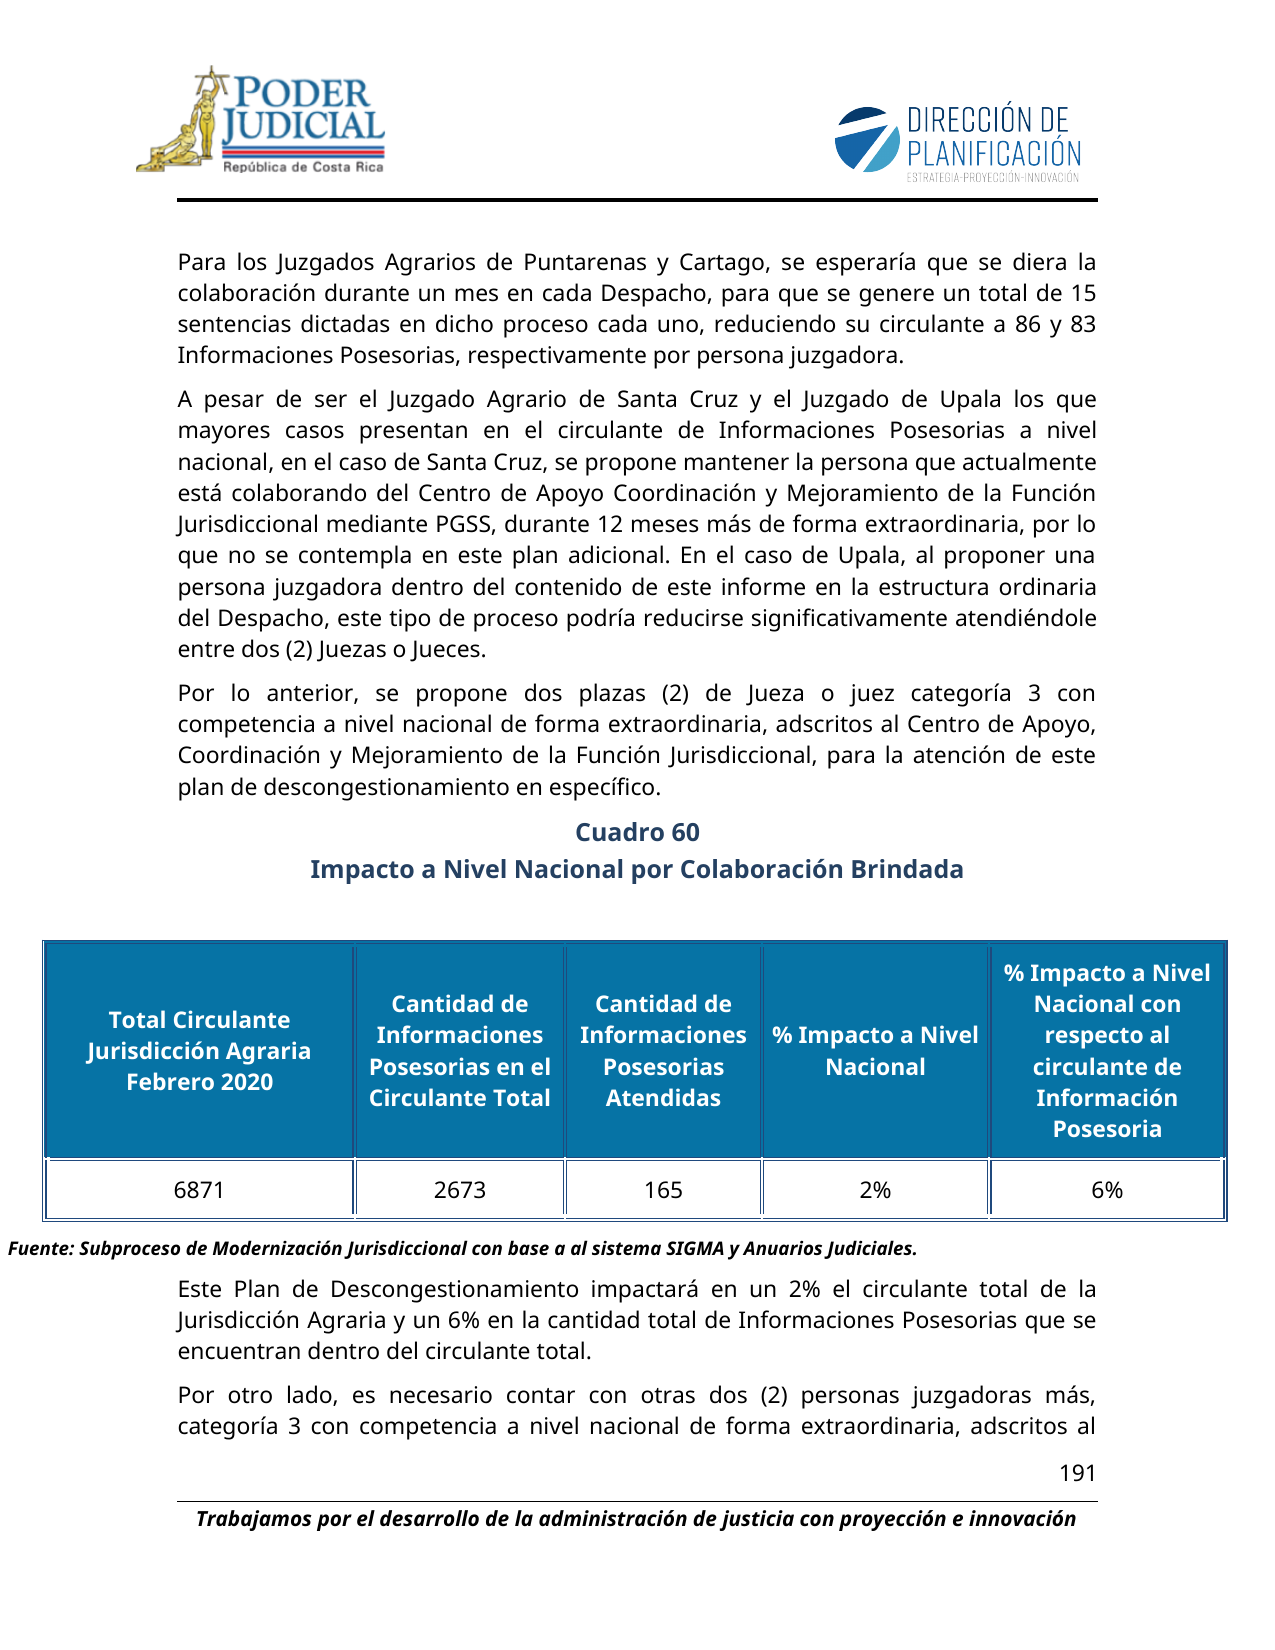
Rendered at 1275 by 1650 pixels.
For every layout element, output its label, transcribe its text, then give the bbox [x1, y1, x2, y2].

text Por lo anterior, se propone dos plazas (2) de Jueza o juez categoría 3 con competencia a nivel nacional de forma extraordinaria, adscritos al Centro de Apoyo, Coordinación y Mejoramiento de la Función Jurisdiccional, para la atención de este plan de descongestionamiento en específico. [177, 677, 1098, 802]
text Fuente: Subproceso de Modernización Jurisdiccional con base a al sistema SIGMA y Anuarios Judiciales. [3, 1235, 1098, 1260]
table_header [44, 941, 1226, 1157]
picture [817, 86, 1098, 197]
text Este Plan de Descongestionamiento impactará en un 2% el circulante total de la Jurisdicción Agraria y un 6% en la cantidad total de Informaciones Posesorias que se encuentran dentro del circulante total. [177, 1273, 1098, 1367]
picture [136, 62, 386, 173]
text A pesar de ser el Juzgado Agrario de Santa Cruz y el Juzgado de Upala los que mayores casos presentan en el circulante de Informaciones Posesorias a nivel nacional, en el caso de Santa Cruz, se propone mantener la persona que actualmente está colaborando del Centro de Apoyo Coordinación y Mejoramiento de la Función Jurisdiccional mediante PGSS, durante 12 meses más de forma extraordinaria, por lo que no se contempla en este plan adicional. En el caso de Upala, al proponer una persona juzgadora dentro del contenido de este informe en la estructura ordinaria del Despacho, este tipo de proceso podría reducirse significativamente atendiéndole entre dos (2) Juezas o Jueces. [177, 383, 1098, 664]
title Impacto a Nivel Nacional por Colaboración Brindada [177, 852, 1098, 886]
text Para los Juzgados Agrarios de Puntarenas y Cartago, se esperaría que se diera la colaboración durante un mes en cada Despacho, para que se genere un total de 15 sentencias dictadas en dicho proceso cada uno, reduciendo su circulante a 86 y 83 Informaciones Posesorias, respectivamente por persona juzgadora. [177, 245, 1098, 370]
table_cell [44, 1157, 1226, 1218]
